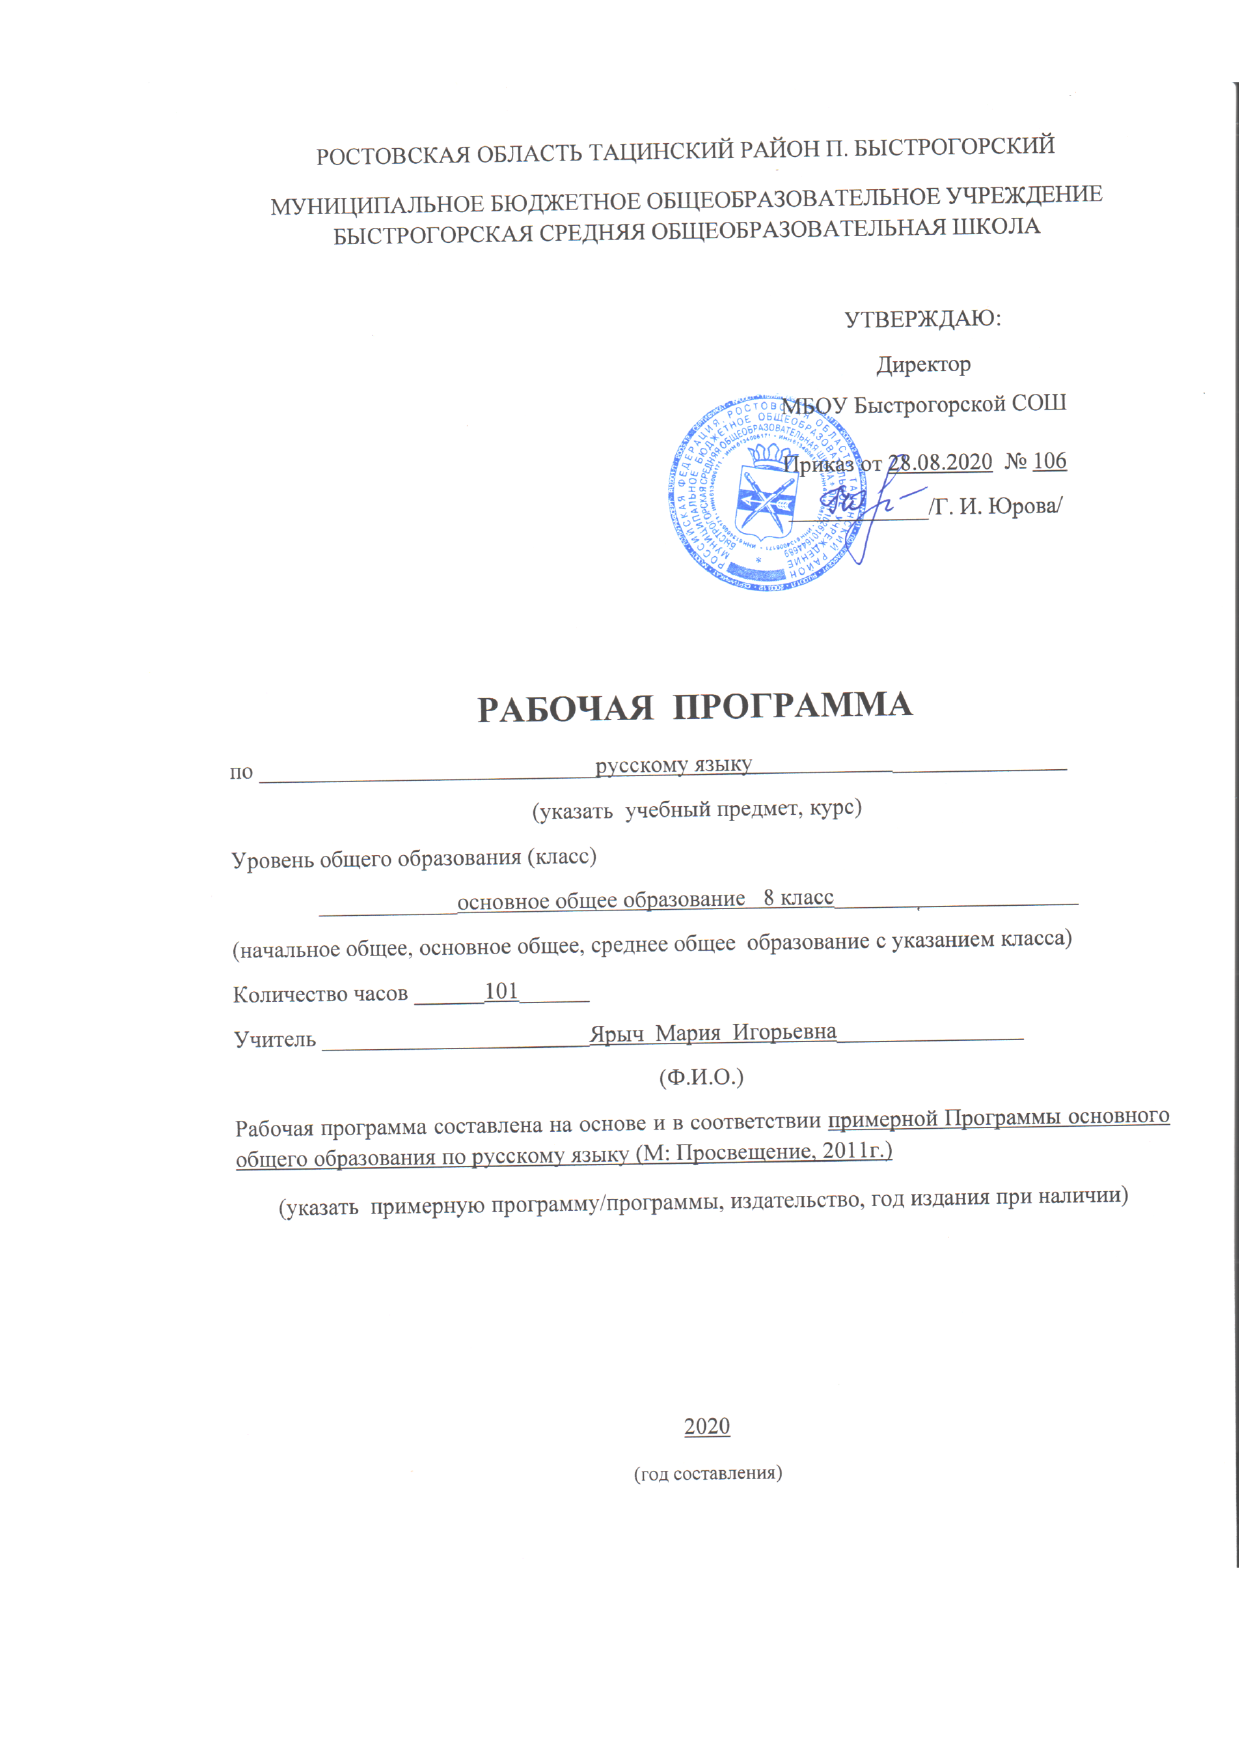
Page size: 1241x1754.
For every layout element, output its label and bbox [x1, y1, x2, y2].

picture [148, 75, 1239, 1575]
